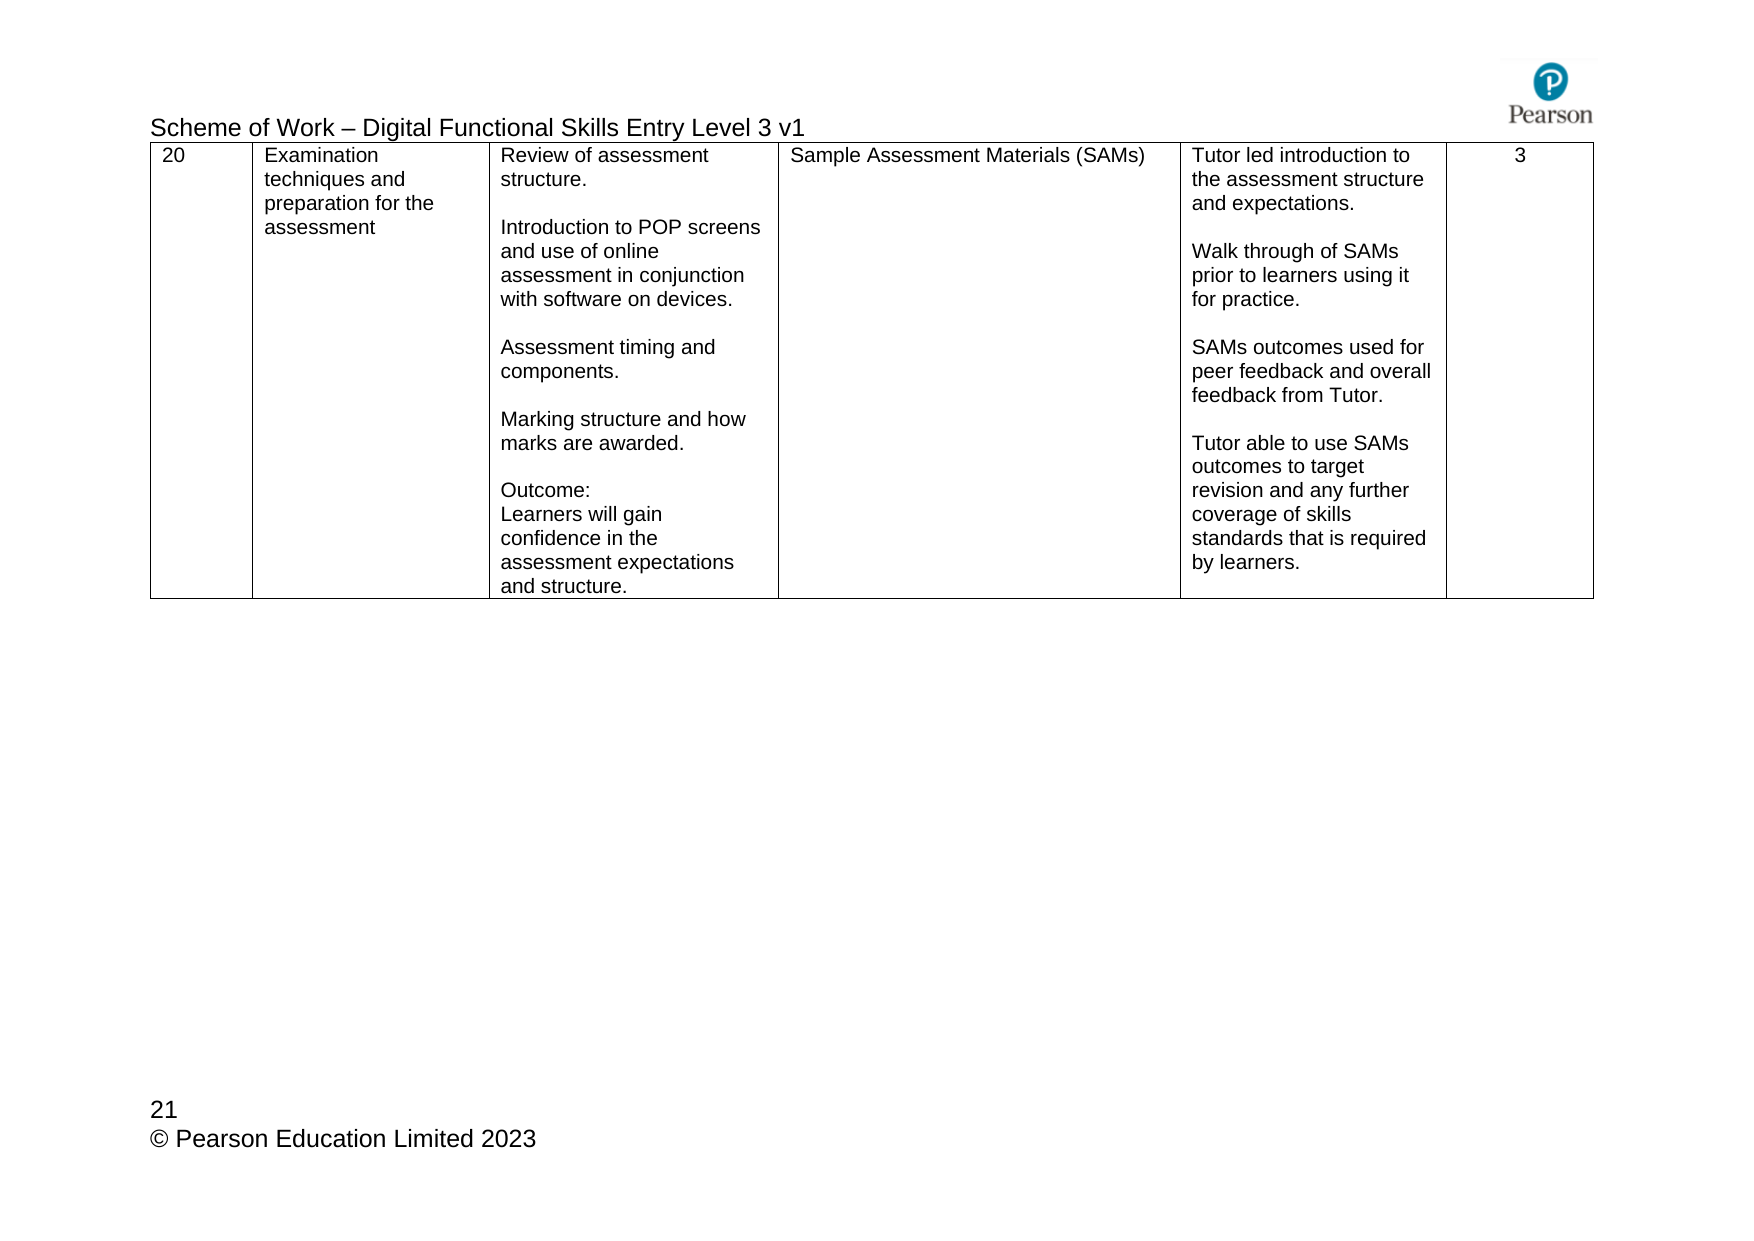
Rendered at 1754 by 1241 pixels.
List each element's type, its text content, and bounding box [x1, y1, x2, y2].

table_cell 3 [1447, 143, 1593, 598]
picture [1500, 58, 1598, 137]
table_cell Examination techniques and preparation for the assessment [253, 143, 489, 598]
table_cell Sample Assessment Materials (SAMs) [779, 143, 1180, 598]
table_cell Tutor led introduction to the assessment structure and expectations. Walk through of SAMs prior to learners using it for practice. SAMs outcomes used for peer feedback and overall feedback from Tutor. Tutor able to use SAMs outcomes to target revision and any further coverage of skills standards that is required by learners. [1181, 143, 1446, 598]
table_cell Review of assessment structure. Introduction to POP screens and use of online assessment in conjunction with software on devices. Assessment timing and components. Marking structure and how marks are awarded. Outcome: Learners will gain confidence in the assessment expectations and structure. [490, 143, 778, 598]
table_cell 20 [151, 143, 252, 598]
